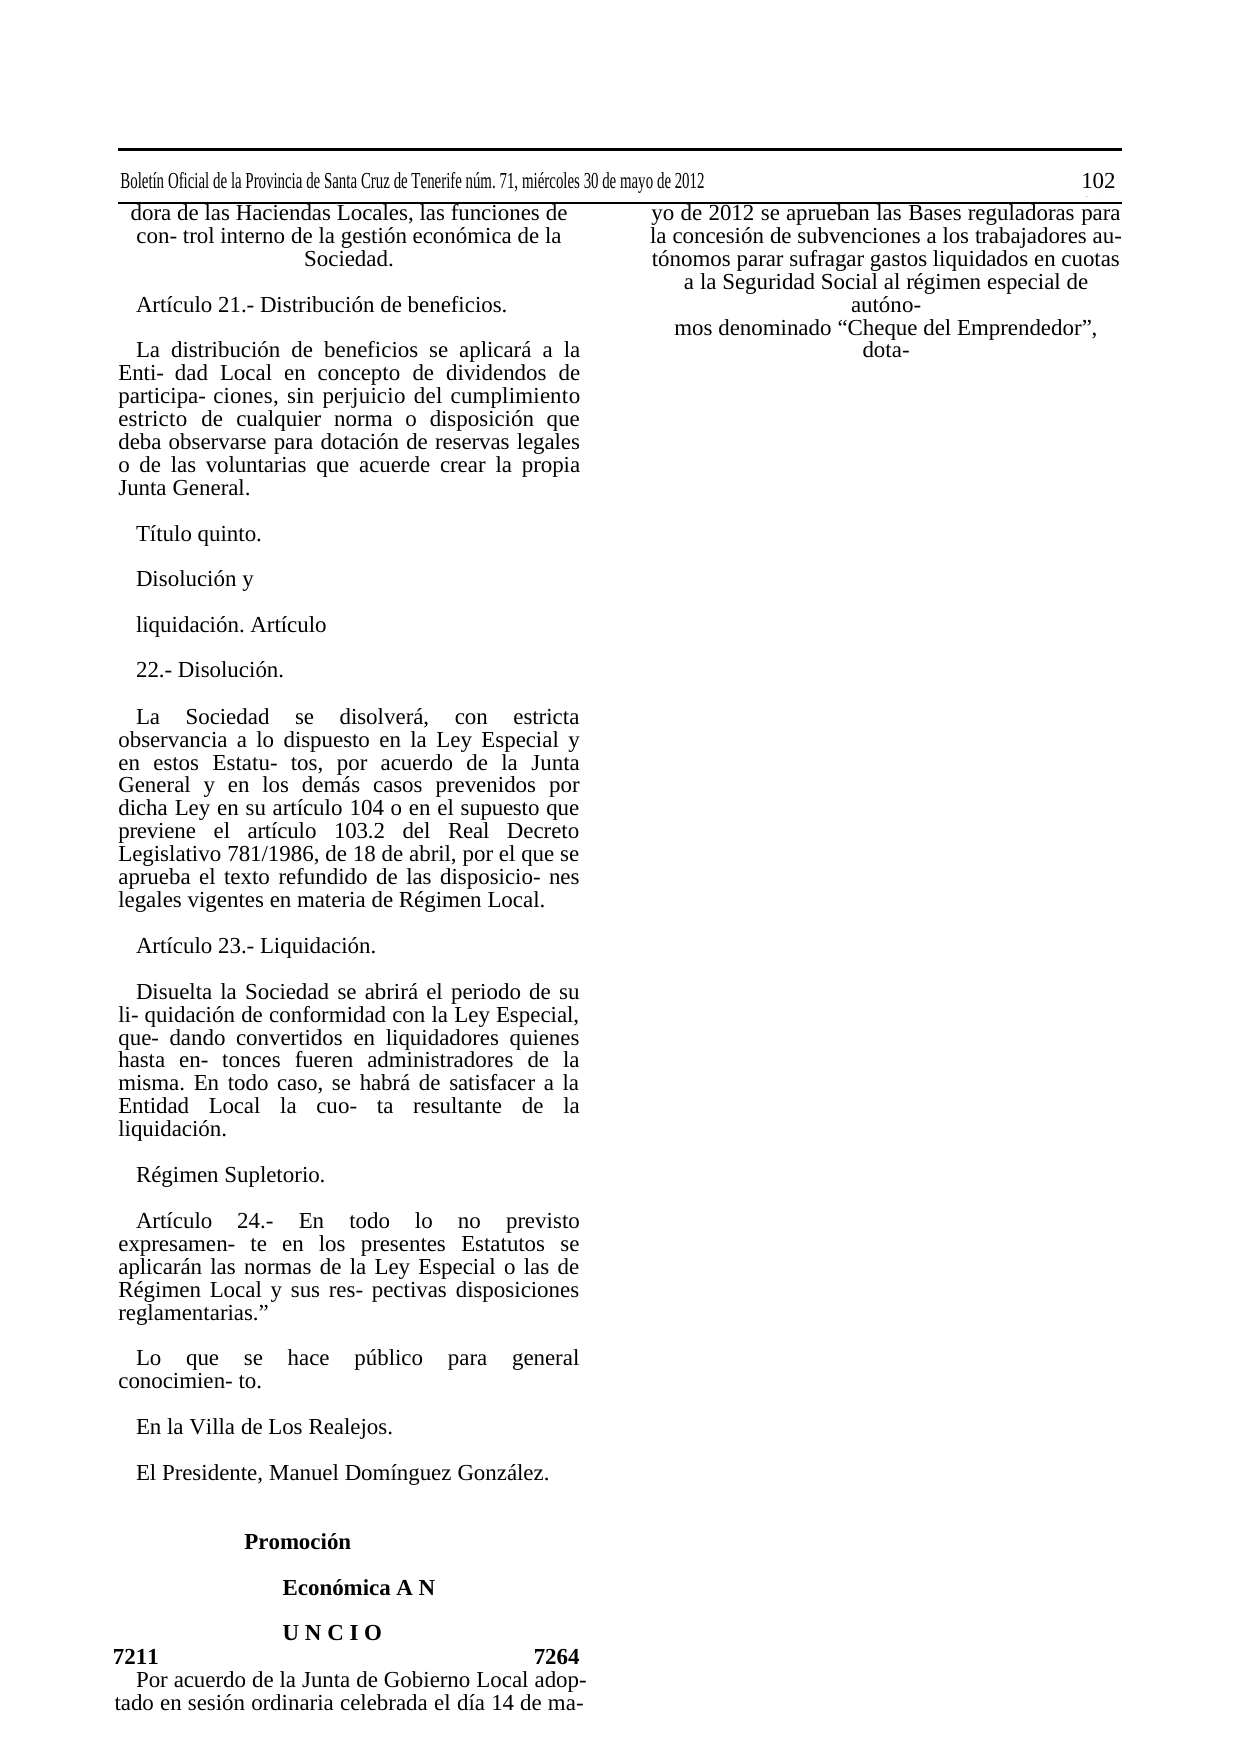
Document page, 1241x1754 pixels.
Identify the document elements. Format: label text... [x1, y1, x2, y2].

text la concesión de subvenciones a los trabajadores au- [638, 225, 1134, 248]
text Artículo 23.- Liquidación. [136, 932, 591, 958]
text Artículo 21.- Distribución de beneficios. [136, 291, 591, 317]
text mos denominado “Cheque del Emprendedor”, dota- [650, 317, 1122, 362]
text Régimen Supletorio. [136, 1161, 591, 1187]
text La Sociedad se disolverá, con estricta observancia a lo dispuesto en la Ley Especial y en estos Estatu- tos, por acuerdo de la Junta General y en los demás casos prevenidos por dicha Ley en su artículo 104 o en el supuesto que previene el artículo 103.2 del Real Decreto Legislativo 781/1986, de 18 de abril, por el que se aprueba el texto refundido de las disposicio- nes legales vigentes en materia de Régimen Local. [118, 706, 579, 912]
text 7211 7264 [106, 1646, 586, 1669]
text La distribución de beneficios se aplicará a la Enti- dad Local en concepto de dividendos de participa- ciones, sin perjuicio del cumplimiento estricto de cualquier norma o disposición que deba observarse para dotación de reservas legales o de las voluntarias que acuerde crear la propia Junta General. [118, 339, 580, 500]
text Artículo 24.- En todo lo no previsto expresamen- te en los presentes Estatutos se aplicarán las normas de la Ley Especial o las de Régimen Local y sus res- pectivas disposiciones reglamentarias.” [118, 1210, 579, 1324]
text Por acuerdo de la Junta de Gobierno Local adop- [136, 1669, 591, 1692]
subtitle Promoción Económica A N U N C I O [244, 1508, 453, 1646]
text En la Villa de Los Realejos. [136, 1413, 591, 1439]
text Título quinto. Disolución y liquidación. Artículo 22.- Disolución. [136, 520, 357, 683]
text Lo que se hace público para general conocimien- to. [118, 1347, 579, 1393]
text tónomos parar sufragar gastos liquidados en cuotas [638, 248, 1134, 271]
text tado en sesión ordinaria celebrada el día 14 de ma- [106, 1692, 591, 1714]
text yo de 2012 se aprueban las Bases reguladoras para [638, 202, 1134, 225]
text Disuelta la Sociedad se abrirá el periodo de su li- quidación de conformidad con la Ley Especial, que- dando convertidos en liquidadores quienes hasta en- tonces fueren administradores de la misma. En todo caso, se habrá de satisfacer a la Entidad Local la cuo- ta resultante de la liquidación. [118, 981, 579, 1141]
text El Presidente, Manuel Domínguez González. [136, 1459, 591, 1485]
text dora de las Haciendas Locales, las funciones de con- trol interno de la gestión económica de la Sociedad. [118, 202, 579, 271]
text a la Seguridad Social al régimen especial de autóno- [650, 271, 1122, 317]
